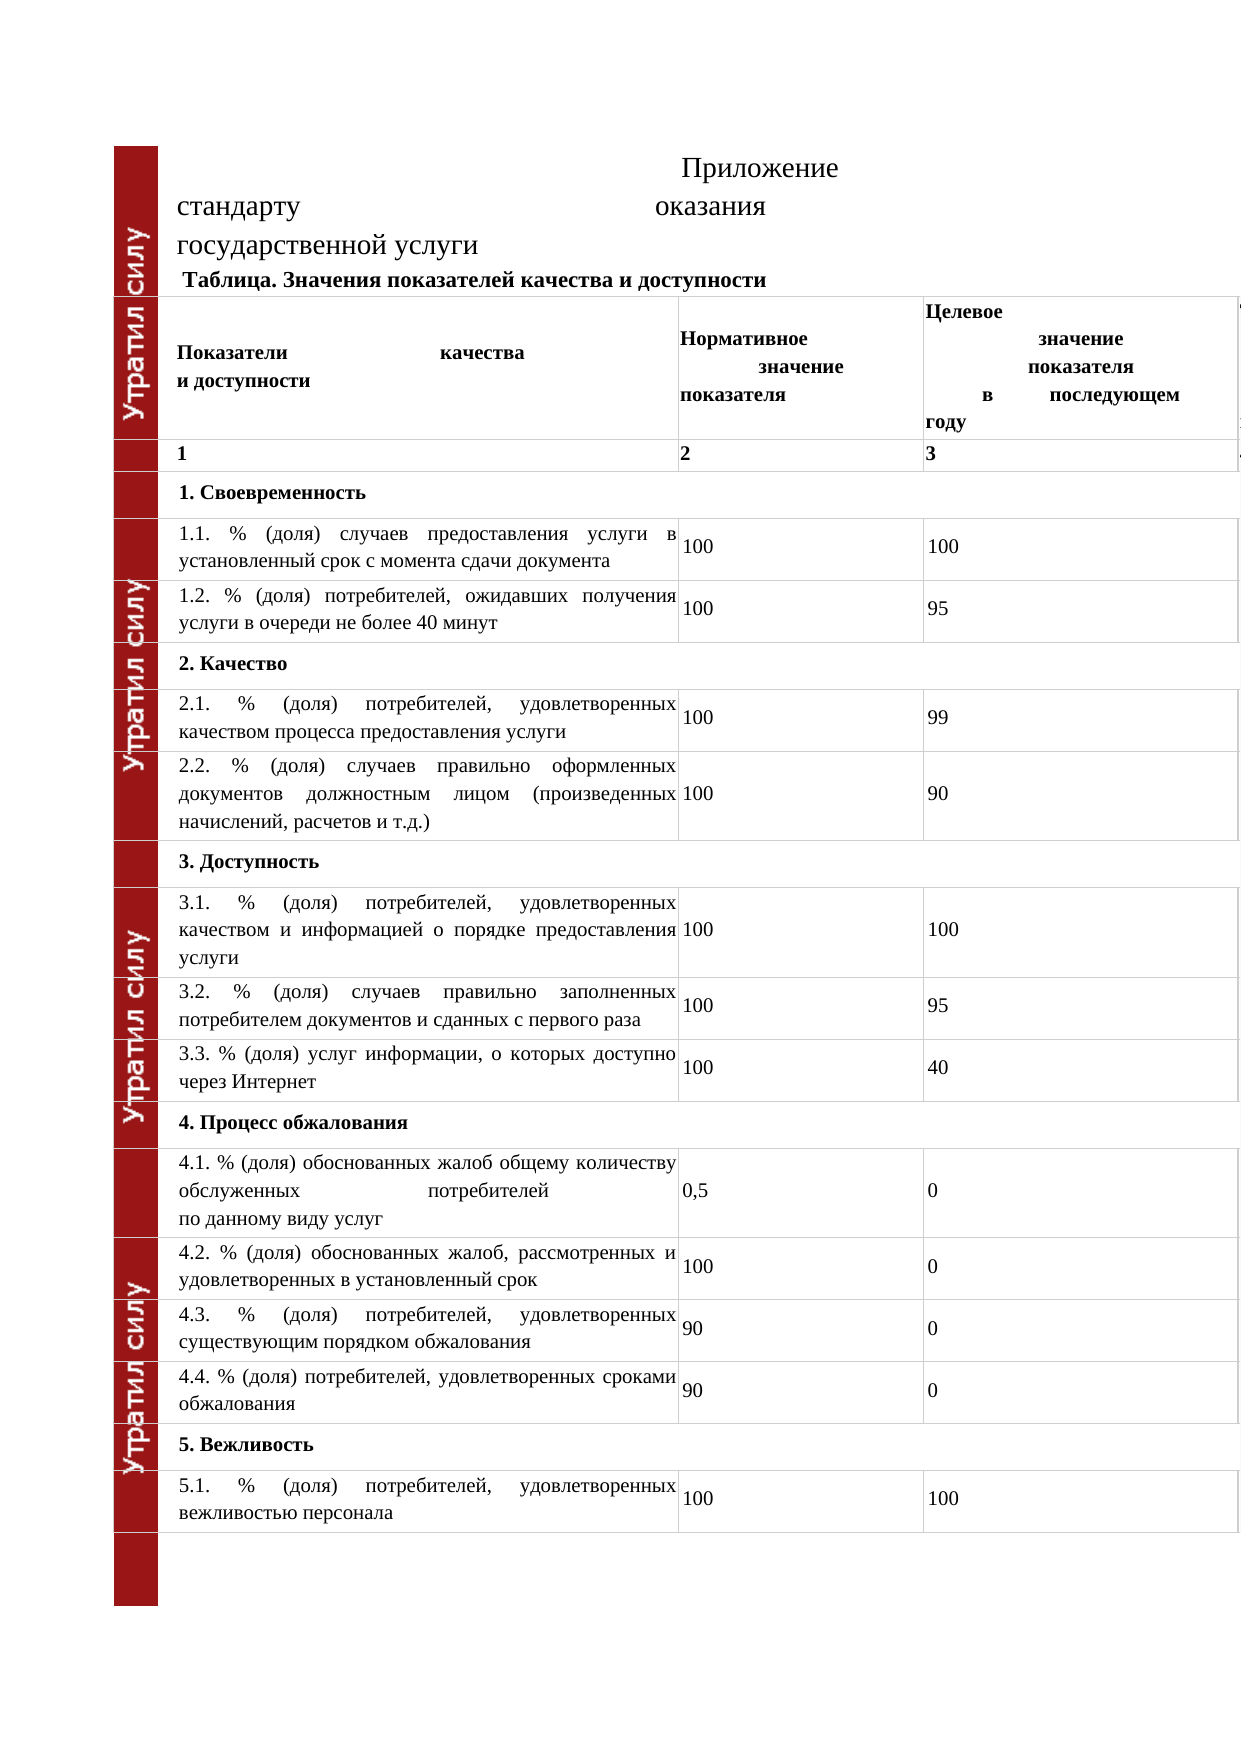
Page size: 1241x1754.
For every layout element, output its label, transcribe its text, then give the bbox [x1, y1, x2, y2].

table_cell 100 [679, 752, 923, 840]
table_header Нормативное значение показателя [679, 297, 923, 438]
table_cell 1. Своевременность [114, 472, 1240, 518]
table_cell 1.1. % (доля) случаев предоставления услуги в установленный срок с момента сдачи документа [114, 519, 678, 580]
table_cell 2 [679, 440, 923, 471]
table_cell 1.2. % (доля) потребителей, ожидавших получения услуги в очереди не более 40 минут [114, 581, 678, 642]
table_cell 2.2. % (доля) случаев правильно оформленных документов должностным лицом (произведенных начислений, расчетов и т.д.) [114, 752, 678, 840]
text Приложение стандарту оказания государственной услуги [112, 150, 1128, 261]
table_cell 4.1. % (доля) обоснованных жалоб общему количеству обслуженных потребителей по данному виду услуг [114, 1149, 678, 1237]
table_cell 40 [924, 1040, 1237, 1101]
table_cell 4.4. % (доля) потребителей, удовлетворенных сроками обжалования [114, 1362, 678, 1423]
table_header Целевое значение показателя в последующем году [924, 297, 1237, 438]
table_cell 0 [924, 1238, 1237, 1299]
table_cell 100 [679, 690, 923, 751]
table_cell 100 [679, 1471, 923, 1532]
text Таблица. Значения показателей качества и доступности [112, 266, 1128, 292]
table_cell 100 [679, 1238, 923, 1299]
table_cell 100 [679, 581, 923, 642]
table_cell 90 [679, 1300, 923, 1361]
table_cell 100 [679, 1040, 923, 1101]
table_cell 3.2. % (доля) случаев правильно заполненных потребителем документов и сданных с первого раза [114, 978, 678, 1038]
table_cell 3.3. % (доля) услуг информации, о которых доступно через Интернет [114, 1040, 678, 1101]
picture [114, 1533, 158, 1606]
table_cell 5. Вежливость [114, 1424, 1240, 1470]
table_cell 0 [924, 1149, 1237, 1237]
table_cell 4.3. % (доля) потребителей, удовлетворенных существующим порядком обжалования [114, 1300, 678, 1361]
table_cell 99 [924, 690, 1237, 751]
table_cell 95 [924, 978, 1237, 1038]
table_cell 90 [924, 752, 1237, 840]
table_cell 100 [924, 519, 1237, 580]
table_cell 5.1. % (доля) потребителей, удовлетворенных вежливостью персонала [114, 1471, 678, 1532]
table_cell 2. Качество [114, 643, 1240, 688]
picture [114, 146, 158, 150]
table_cell 3. Доступность [114, 841, 1240, 887]
table_cell 4. Процесс обжалования [114, 1102, 1240, 1147]
table_cell 100 [924, 1471, 1237, 1532]
table_cell 0 [924, 1362, 1237, 1423]
picture [114, 292, 158, 296]
table_cell 4.2. % (доля) обоснованных жалоб, рассмотренных и удовлетворенных в установленный срок [114, 1238, 678, 1299]
table_cell 95 [924, 581, 1237, 642]
table_cell 0,5 [679, 1149, 923, 1237]
table_cell 100 [679, 519, 923, 580]
picture [114, 261, 158, 266]
table_cell 100 [924, 888, 1237, 977]
table_cell 100 [679, 978, 923, 1038]
table_cell 100 [679, 888, 923, 977]
table_cell 3 [924, 440, 1237, 471]
table_cell 2.1. % (доля) потребителей, удовлетворенных качеством процесса предоставления услуги [114, 690, 678, 751]
table_cell 1 [114, 440, 678, 471]
table_cell 0 [924, 1300, 1237, 1361]
table_header Показатели качества и доступности [114, 297, 678, 438]
table_cell 90 [679, 1362, 923, 1423]
table_cell 3.1. % (доля) потребителей, удовлетворенных качеством и информацией о порядке предоставления услуги [114, 888, 678, 977]
